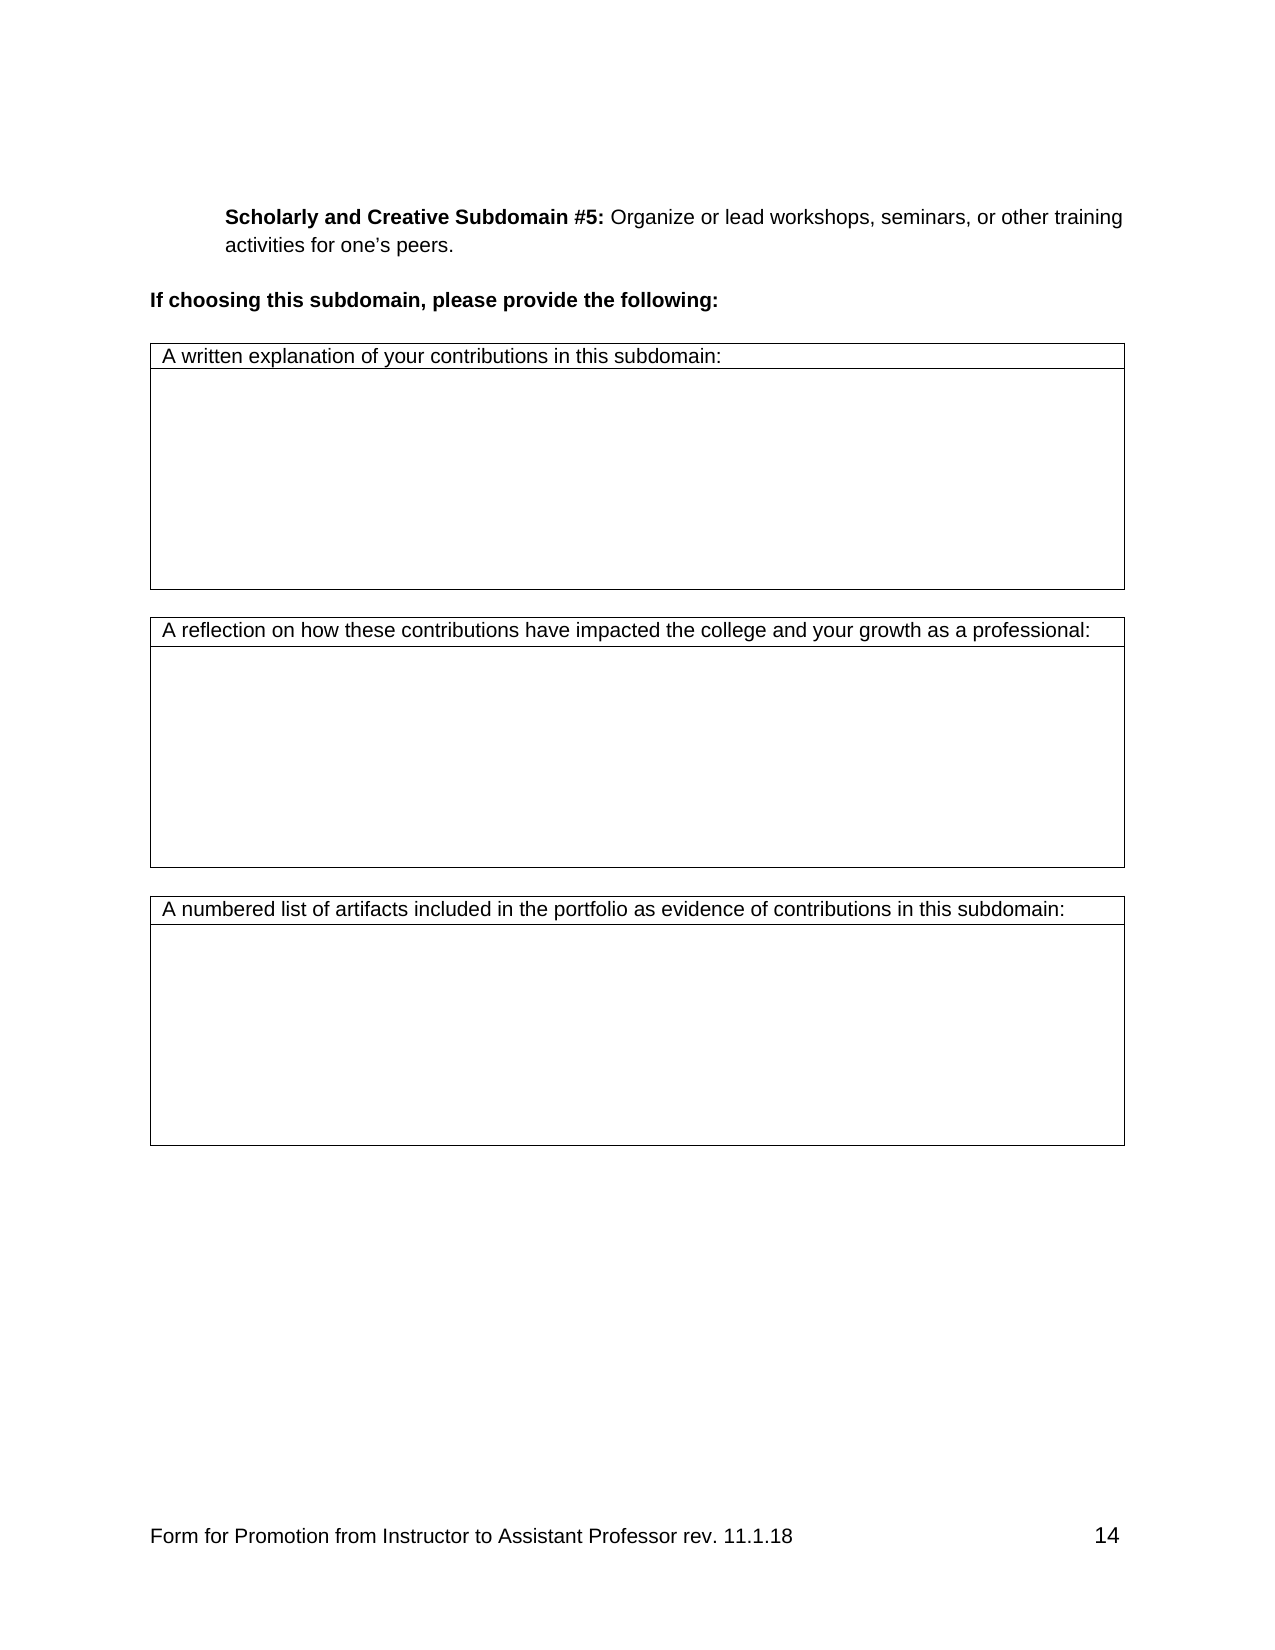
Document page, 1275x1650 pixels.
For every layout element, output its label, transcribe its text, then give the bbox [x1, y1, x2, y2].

text Scholarly and Creative Subdomain #5: Organize or lead workshops, seminars, or other training activities for one’s peers. [225, 205, 1125, 256]
table_header A reflection on how these contributions have impacted the college and your growth as a professional: [151, 618, 1124, 646]
table_header A written explanation of your contributions in this subdomain: [151, 344, 1124, 367]
text If choosing this subdomain, please provide the following: [150, 287, 1125, 311]
table_header A numbered list of artifacts included in the portfolio as evidence of contributions in this subdomain: [151, 897, 1124, 924]
table_cell [151, 647, 1124, 867]
table_cell [151, 369, 1124, 588]
table_cell [151, 925, 1124, 1145]
